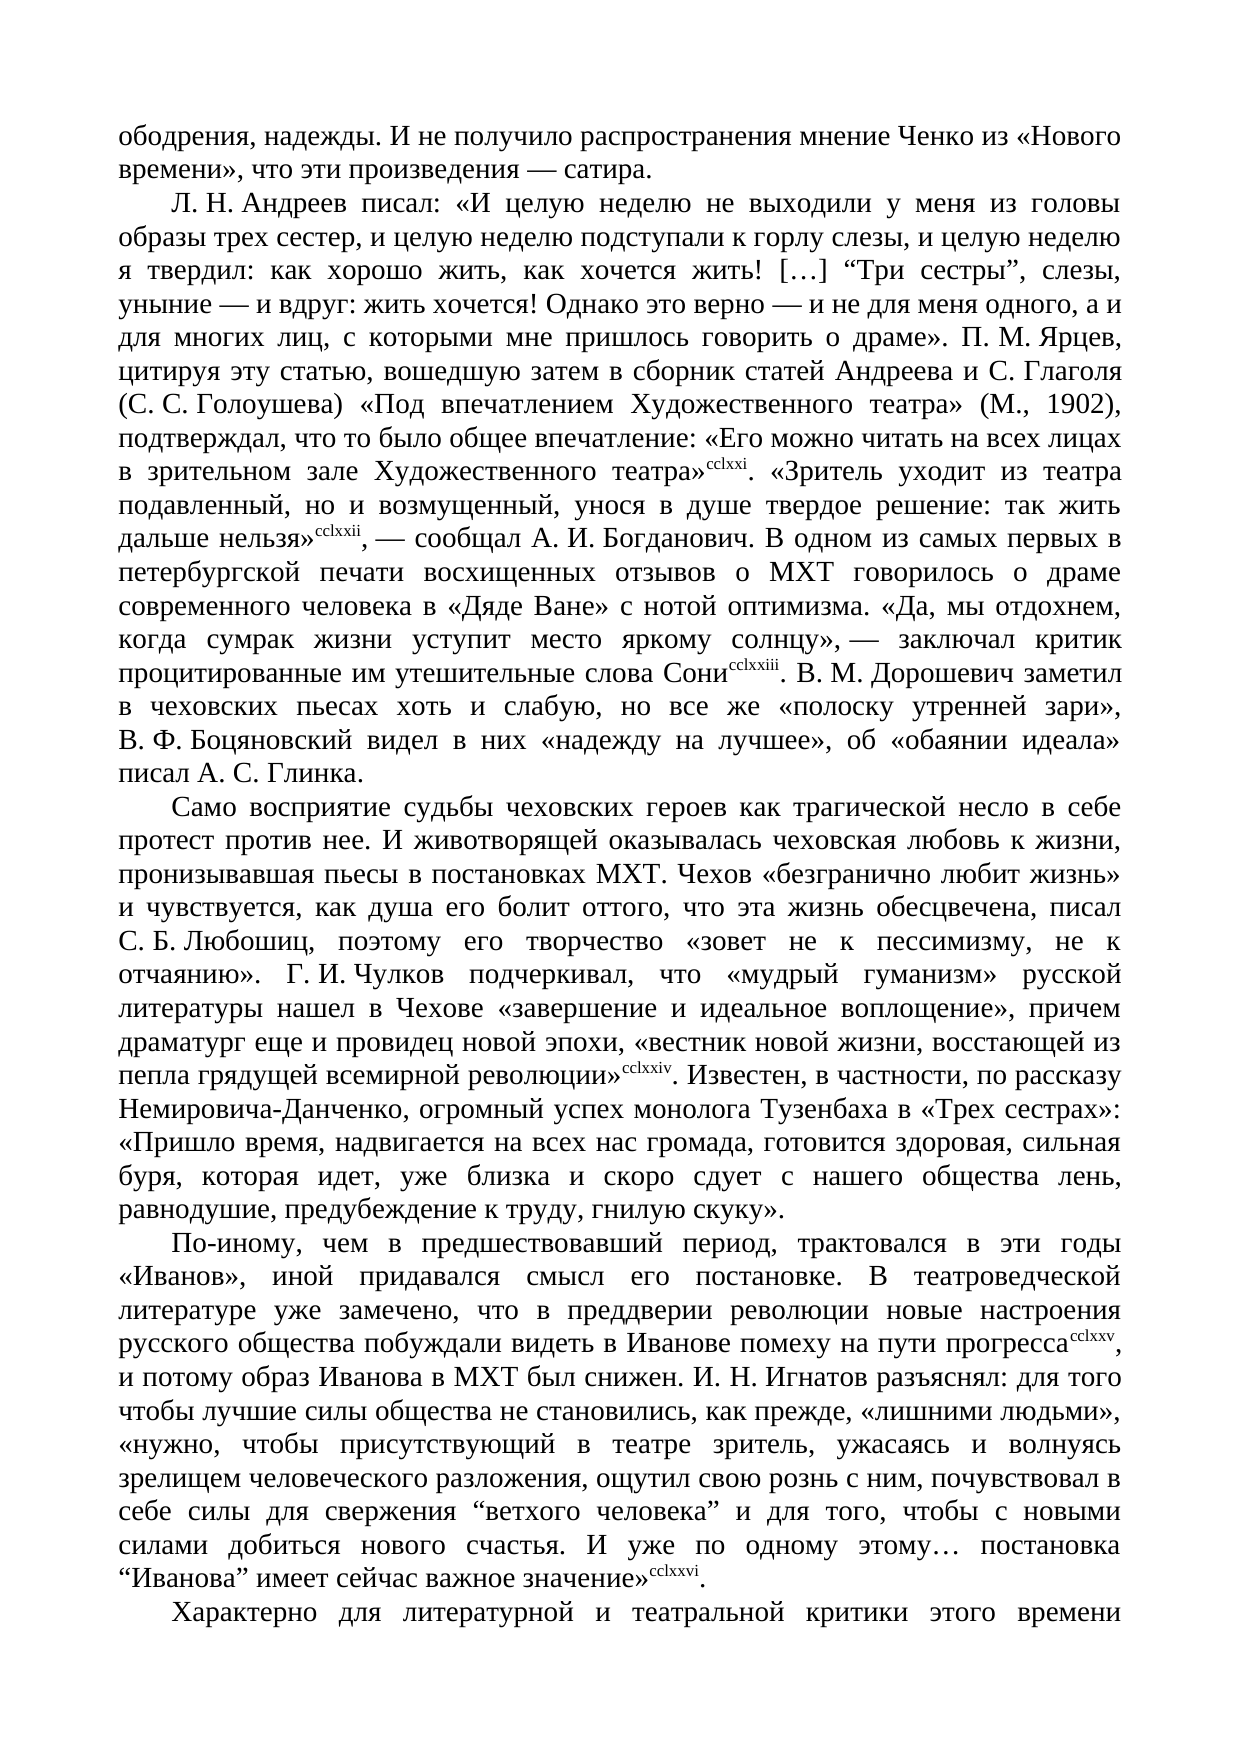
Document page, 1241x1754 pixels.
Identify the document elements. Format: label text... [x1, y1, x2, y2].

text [118, 118, 1122, 185]
text По-иному, чем в предшествовавший период, трактовался в эти годы «Иванов», иной придавался смысл его постановке. В театроведческой литературе уже замечено, что в преддверии революции новые настроения русского общества побуждали видеть в Иванове помеху на пути прогресса, и потому образ Иванова в МХТ был снижен. И. Н. Игнатов разъяснял: для того чтобы лучшие силы общества не становились, как прежде, «лишними людьми», «нужно, чтобы присутствующий в театре зритель, ужасаясь и волнуясь зрелищем человеческого разложения, ощутил свою рознь с ним, почувствовал в себе силы для свержения “ветхого человека” и для того, чтобы с новыми силами добиться нового счастья. И уже по одному этому… постановка “Иванова” имеет сейчас важное значение». [118, 1225, 1122, 1594]
text Само восприятие судьбы чеховских героев как трагической несло в себе протест против нее. И животворящей оказывалась чеховская любовь к жизни, пронизывавшая пьесы в постановках МХТ. Чехов «безгранично любит жизнь» и чувствуется, как душа его болит оттого, что эта жизнь обесцвечена, писал С. Б. Любошиц, поэтому его творчество «зовет не к пессимизму, не к отчаянию». Г. И. Чулков подчеркивал, что «мудрый гуманизм» русской литературы нашел в Чехове «завершение и идеальное воплощение», причем драматург еще и провидец новой эпохи, «вестник новой жизни, восстающей из пепла грядущей всемирной революции». Известен, в частности, по рассказу Немировича-Данченко, огромный успех монолога Тузенбаха в «Трех сестрах»: «Пришло время, надвигается на всех нас громада, готовится здоровая, сильная буря, которая идет, уже близка и скоро сдует {146} с нашего общества лень, равнодушие, предубеждение к труду, гнилую скуку». [118, 789, 1122, 1225]
text Л. Н. Андреев писал: «И целую неделю не выходили у меня из головы образы трех сестер, и целую неделю подступали к горлу слезы, и целую неделю я твердил: как хорошо жить, как хочется жить! […] “Три сестры”, слезы, уныние — и вдруг: жить хочется! Однако это верно — и не для меня одного, а и для многих лиц, с которыми мне пришлось говорить о драме». П. М. Ярцев, цитируя эту статью, вошедшую затем в сборник статей Андреева и С. Глаголя (С. С. Голоушева) «Под впечатлением Художественного театра» (М., 1902), подтверждал, что то было общее впечатление: «Его можно читать на всех лицах в зрительном зале Художественного театра». «Зритель уходит из театра подавленный, но и возмущенный, унося в душе твердое решение: так жить дальше нельзя», — сообщал А. И. Богданович. В одном из самых первых в петербургской печати восхищенных отзывов о МХТ говорилось о драме современного человека в «Дяде Ване» с нотой оптимизма. «Да, мы отдохнем, когда сумрак жизни уступит место яркому солнцу», — заключал критик процитированные им утешительные слова Сони. В. М. Дорошевич заметил в чеховских пьесах хоть и слабую, но все же «полоску утренней зари», В. Ф. Боцяновский видел в них «надежду на лучшее», об «обаянии идеала» писал А. С. Глинка. [118, 185, 1122, 789]
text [118, 1594, 1122, 1627]
